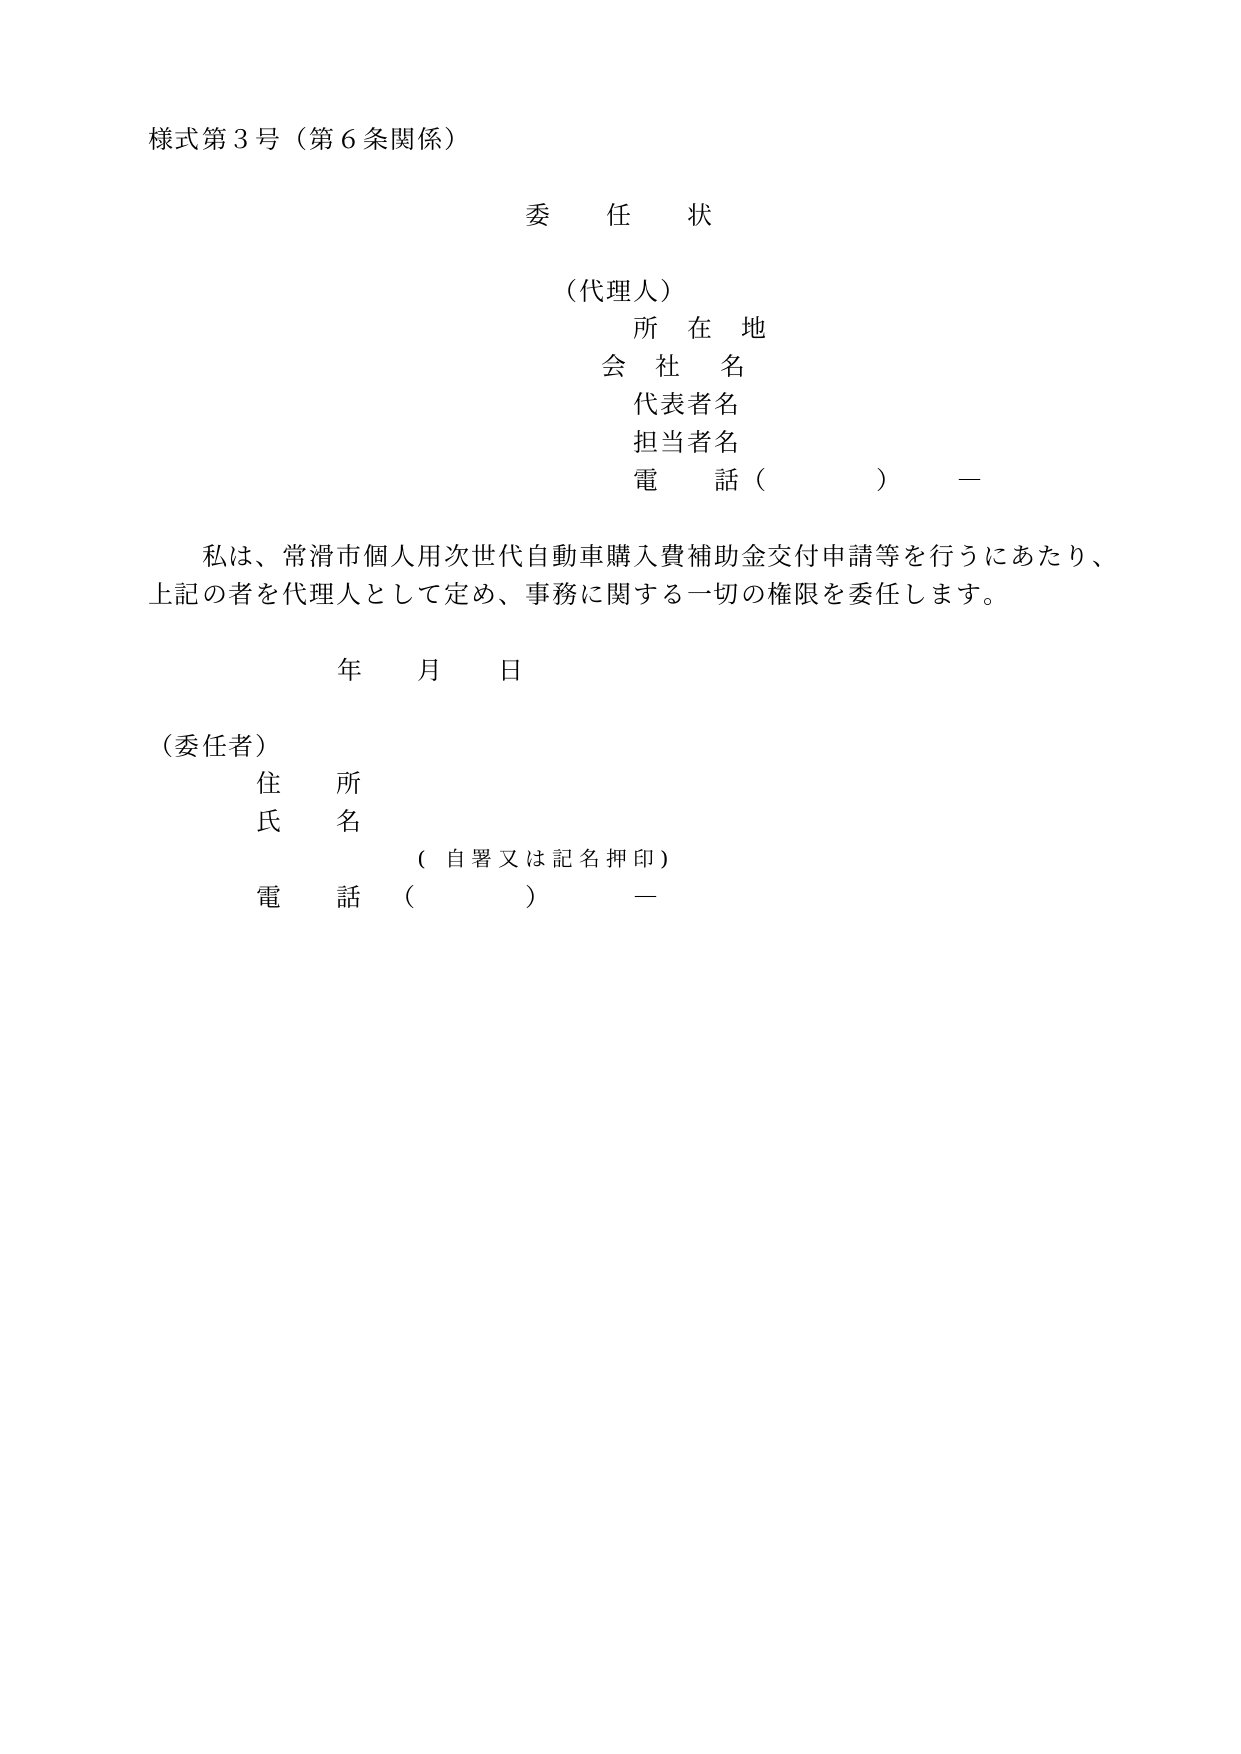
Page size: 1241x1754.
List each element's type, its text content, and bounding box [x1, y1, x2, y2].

text 私は、常滑市個人用次世代自動車購入費補助金交付申請等を行うにあたり、上記の者を代理人として定め、事務に関する一切の権限を委任します。 [148, 536, 1108, 612]
text 代表者名 [148, 384, 1092, 422]
text 年 月 日 [165, 649, 1092, 687]
text 電 話（ ） ― [148, 460, 1092, 498]
text 氏 名 [148, 801, 1092, 839]
text 様式第３号（第６条関係） [148, 119, 1092, 157]
text 所 在 地 [148, 308, 1092, 346]
text 委 任 状 [111, 194, 1092, 232]
text 電 話 （ ） ― [148, 877, 1092, 915]
text 会社名 [148, 346, 1092, 384]
text 担当者名 [148, 422, 1092, 460]
text (自署又は記名押印) [148, 839, 1092, 877]
text （代理人） [148, 270, 1092, 308]
text （委任者） [148, 725, 1092, 763]
text 住 所 [148, 763, 1092, 801]
